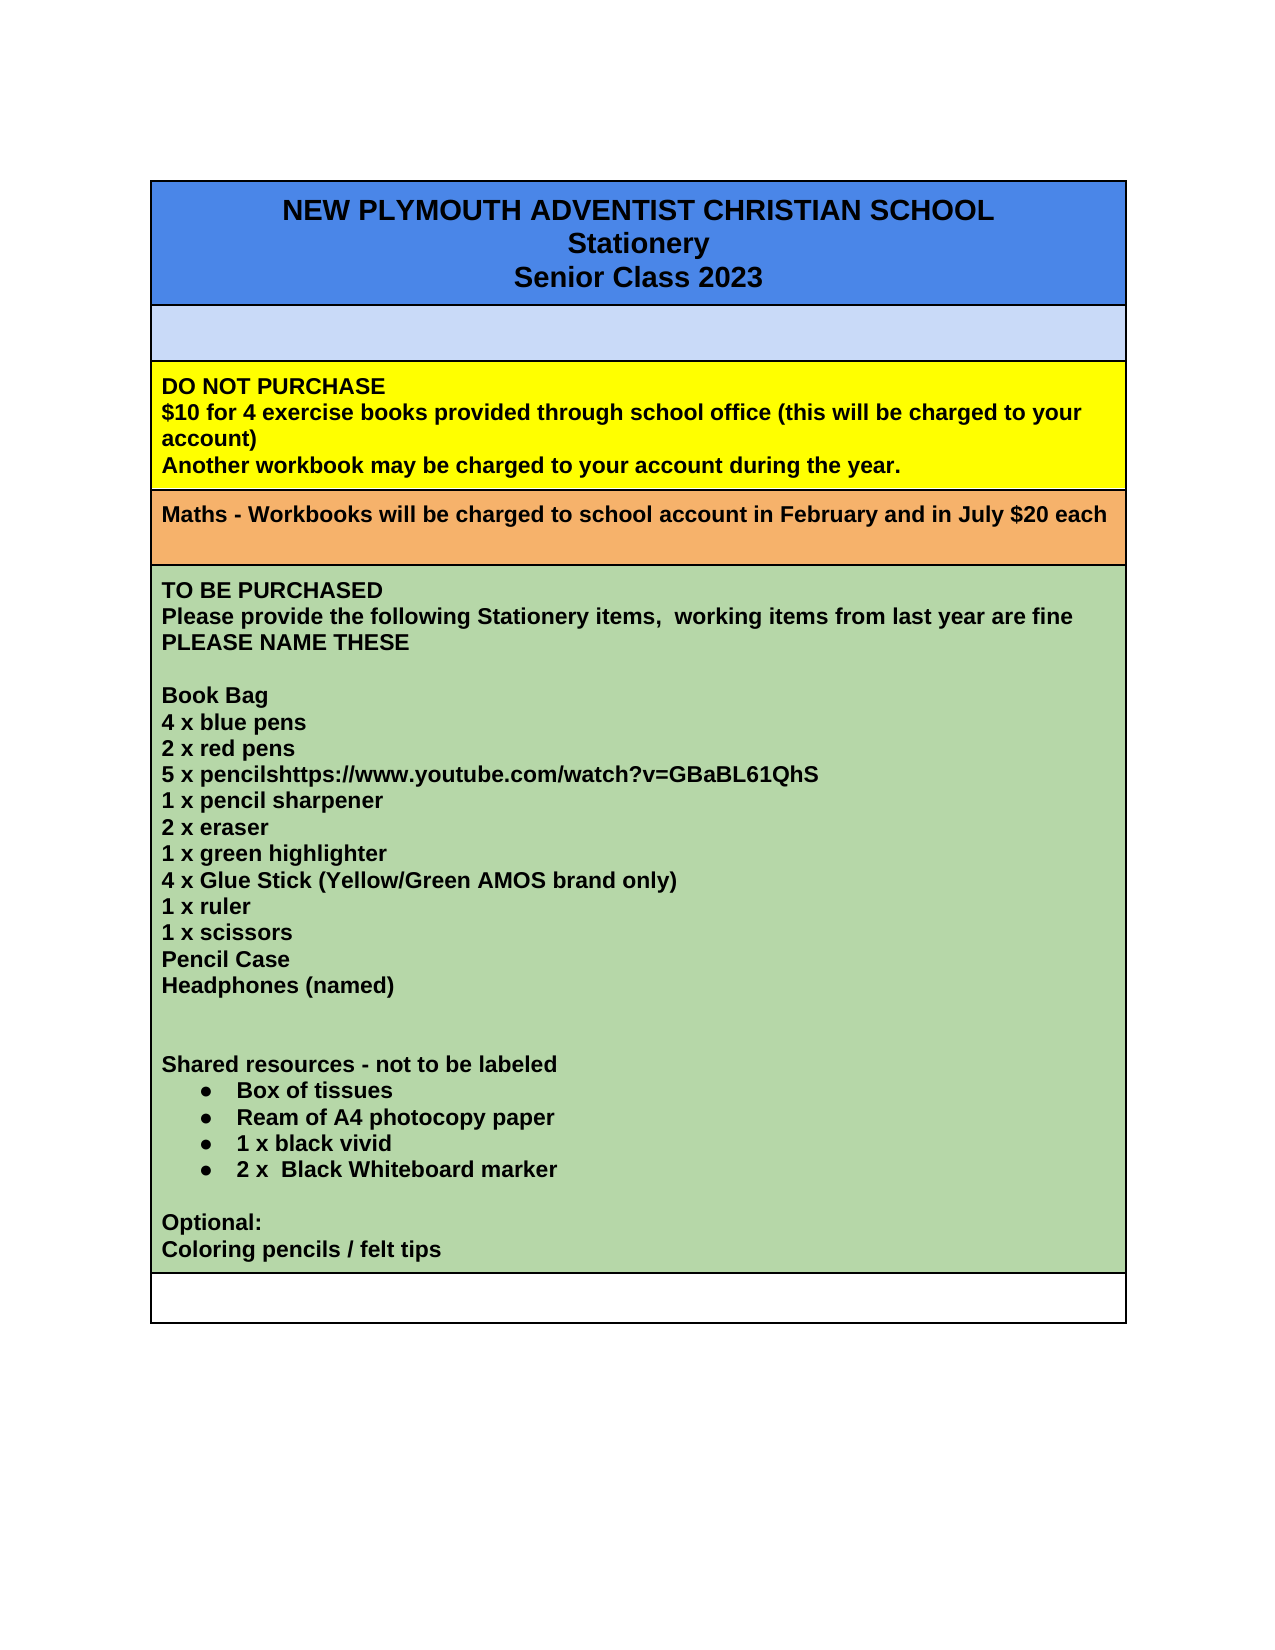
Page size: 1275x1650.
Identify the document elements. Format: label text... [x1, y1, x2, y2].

table_header NEW PLYMOUTH ADVENTIST CHRISTIAN SCHOOL Stationery Senior Class 2023 [152, 182, 1125, 304]
table_cell [152, 306, 1125, 360]
table_cell [152, 1274, 1125, 1322]
table_cell TO BE PURCHASED Please provide the following Stationery items, working items from last year are fine PLEASE NAME THESE Book Bag 4 x blue pens 2 x red pens 5 x pencilshttps://www.youtube.com/watch?v=GBaBL61QhS 1 x pencil sharpener 2 x eraser 1 x green highlighter 4 x Glue Stick (Yellow/Green AMOS brand only) 1 x ruler 1 x scissors Pencil Case Headphones (named) Shared resources - not to be labeled Box of tissues Ream of A4 photocopy paper 1 x black vivid 2 x Black Whiteboard marker Optional: Coloring pencils / felt tips [152, 566, 1125, 1272]
table_cell DO NOT PURCHASE $10 for 4 exercise books provided through school office (this will be charged to your account) Another workbook may be charged to your account during the year. [152, 362, 1125, 488]
table_cell Maths - Workbooks will be charged to school account in February and in July $20 each [152, 491, 1125, 564]
